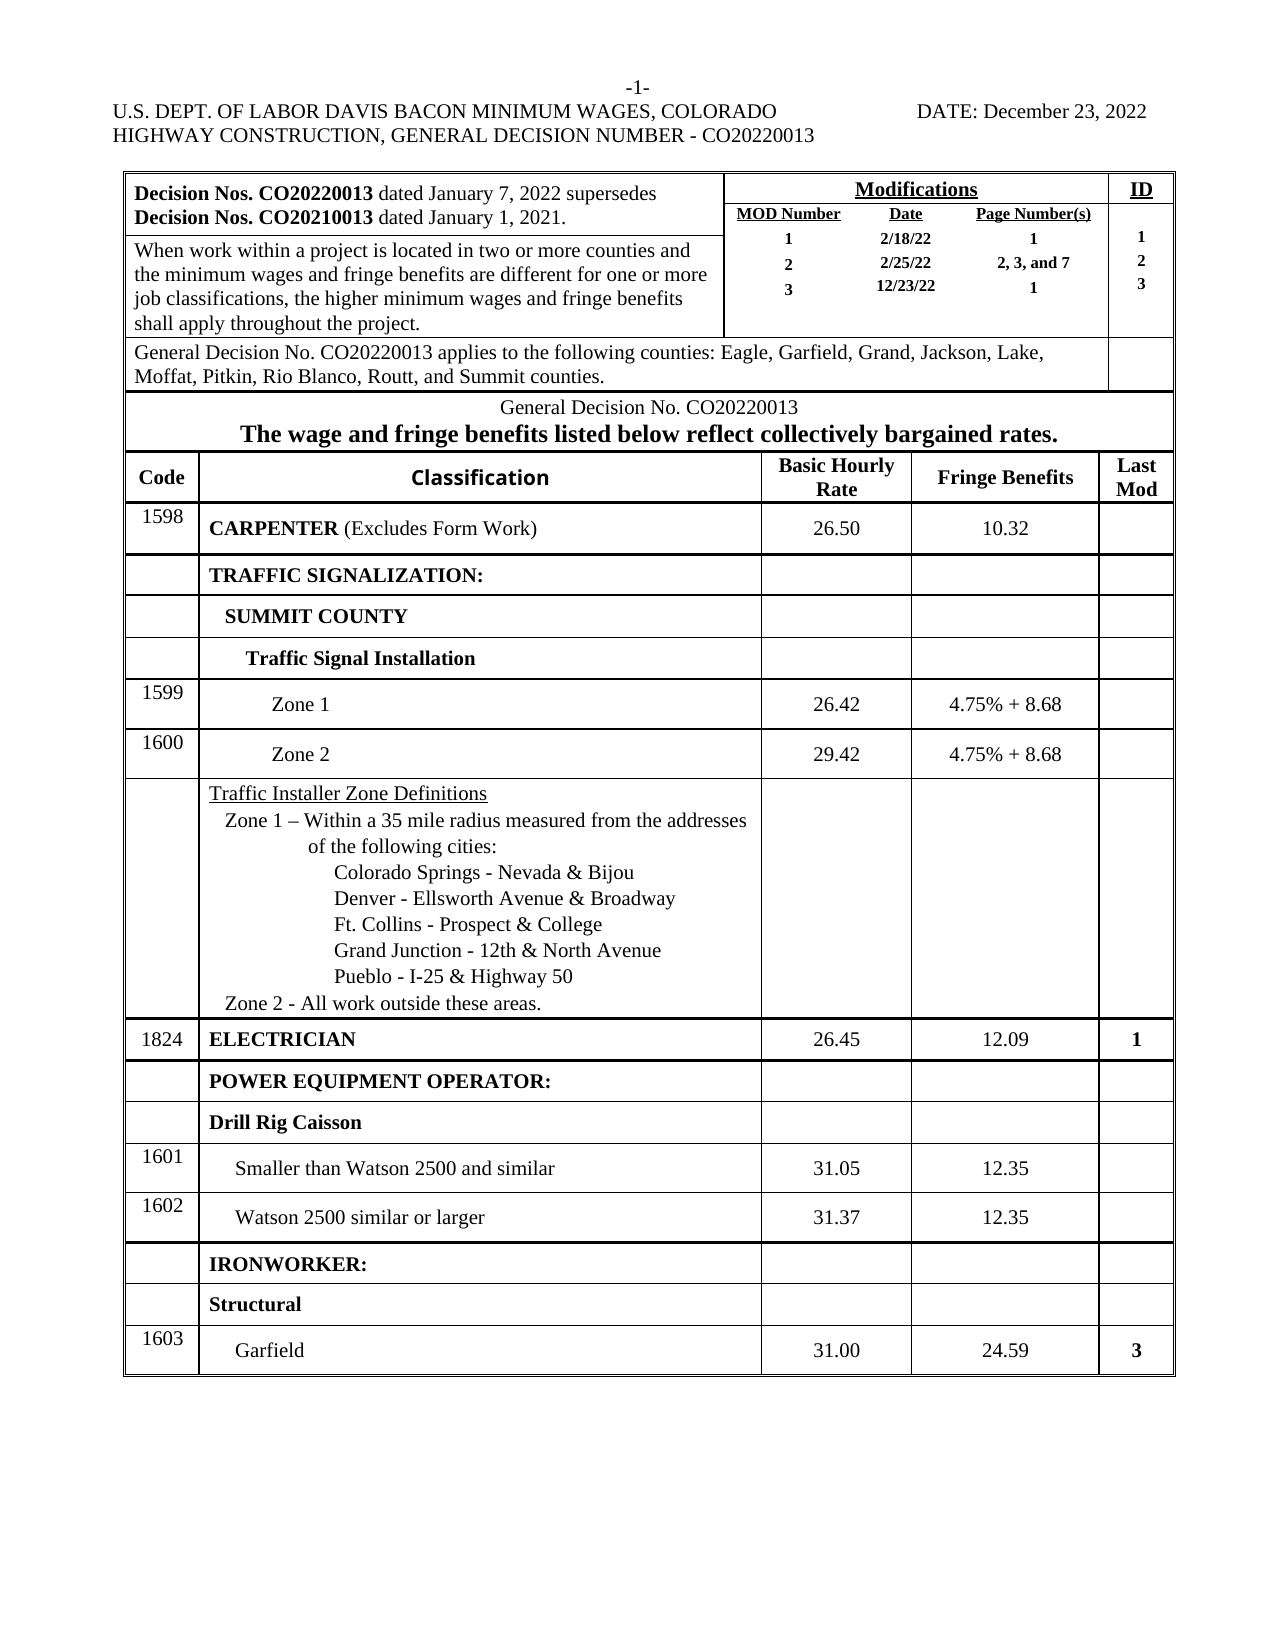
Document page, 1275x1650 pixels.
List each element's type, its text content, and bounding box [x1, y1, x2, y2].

table_cell 31.00 [762, 1326, 911, 1374]
table_cell [1100, 779, 1173, 1017]
table_cell 29.42 [762, 730, 911, 778]
table_cell 12.35 [912, 1144, 1098, 1192]
table_cell [912, 1102, 1098, 1143]
table_cell CARPENTER (Excludes Form Work) [200, 504, 761, 552]
table_cell [762, 1284, 911, 1325]
table_cell [1109, 338, 1173, 390]
table_cell [1100, 596, 1173, 636]
table_cell Watson 2500 similar or larger [200, 1193, 761, 1241]
table_cell [126, 1284, 198, 1325]
table_cell [912, 1244, 1098, 1283]
table_cell [126, 1244, 198, 1283]
table_cell 26.45 [762, 1020, 911, 1059]
table_cell 26.50 [762, 504, 911, 552]
table_cell [126, 1144, 198, 1192]
table_cell [1100, 680, 1173, 728]
table_cell [1100, 1102, 1173, 1143]
table_cell [1100, 730, 1173, 778]
table_cell Zone 1 [200, 680, 761, 728]
table_cell 1 2 3 [1109, 204, 1173, 337]
table_header Modifications [725, 174, 1108, 203]
table_cell [1100, 556, 1173, 594]
table_cell 3 [1100, 1326, 1173, 1374]
table_cell [912, 638, 1098, 678]
table_cell [762, 596, 911, 636]
table_cell 10.32 [912, 504, 1098, 552]
table_cell [1100, 1144, 1173, 1192]
table_cell Fringe Benefits [912, 453, 1098, 501]
table_cell [126, 680, 198, 728]
table_cell [762, 1244, 911, 1283]
table_cell [126, 1062, 198, 1101]
table_cell [126, 730, 198, 778]
table_cell [126, 1193, 198, 1241]
table_cell Classification [200, 453, 761, 501]
table_cell [126, 1102, 198, 1143]
table_cell [1100, 1193, 1173, 1241]
table_cell Traffic Signal Installation [200, 638, 761, 678]
table_cell Last Mod [1100, 453, 1173, 501]
table_cell 24.59 [912, 1326, 1098, 1374]
table_cell 12.35 [912, 1193, 1098, 1241]
table_cell MOD Number 1 2 3 [725, 204, 853, 337]
table_cell Code [126, 453, 198, 501]
table_cell SUMMIT COUNTY [200, 596, 761, 636]
table_cell [912, 779, 1098, 1017]
table_cell [912, 596, 1098, 636]
table_cell [126, 556, 198, 594]
table_cell When work within a project is located in two or more counties and the minimum wages and fringe benefits are different for one or more job classifications, the higher minimum wages and fringe benefits shall apply throughout the project. [126, 236, 723, 337]
table_cell [912, 1284, 1098, 1325]
table_cell General Decision No. CO20220013 The wage and fringe benefits listed below reflect collectively bargained rates. [126, 393, 1173, 450]
table_cell [1100, 638, 1173, 678]
table_cell [126, 596, 198, 636]
table_cell [762, 556, 911, 594]
table_cell Structural [200, 1284, 761, 1325]
table_cell 4.75% + 8.68 [912, 680, 1098, 728]
table_cell ELECTRICIAN [200, 1020, 761, 1059]
table_cell [126, 638, 198, 678]
table_header ID [1109, 174, 1173, 203]
table_cell 26.42 [762, 680, 911, 728]
table_cell [1100, 504, 1173, 552]
table_cell TRAFFIC SIGNALIZATION: [200, 556, 761, 594]
table_cell 4.75% + 8.68 [912, 730, 1098, 778]
table_cell Drill Rig Caisson [200, 1102, 761, 1143]
table_cell Date 2/18/22 2/25/22 12/23/22 [853, 204, 958, 337]
table_cell General Decision No. CO20220013 applies to the following counties: Eagle, Garfield, Grand, Jackson, Lake, Moffat, Pitkin, Rio Blanco, Routt, and Summit counties. [126, 338, 1108, 390]
table_cell [126, 1326, 198, 1374]
table_cell [126, 779, 198, 1017]
table_cell 12.09 [912, 1020, 1098, 1059]
table_cell [912, 556, 1098, 594]
table_cell 1 [1100, 1020, 1173, 1059]
table_cell Traffic Installer Zone Definitions Zone 1 – Within a 35 mile radius measured from the addresses of the following cities: Colorado Springs - Nevada & Bijou Denver - Ellsworth Avenue & Broadway Ft. - Prospect & College Grand Junction - 12th & North Avenue Pueblo - I-25 & Highway 50 Zone 2 - All work outside these areas. [200, 779, 761, 1017]
table_cell [762, 1102, 911, 1143]
table_cell IRONWORKER: [200, 1244, 761, 1283]
table_cell [762, 1062, 911, 1101]
table_cell [912, 1062, 1098, 1101]
table_cell 1824 [126, 1020, 198, 1059]
table_cell [762, 638, 911, 678]
table_cell Smaller than Watson 2500 and similar [200, 1144, 761, 1192]
table_cell [762, 779, 911, 1017]
table_cell Basic Hourly Rate [762, 453, 911, 501]
table_cell [1100, 1284, 1173, 1325]
table_cell Zone 2 [200, 730, 761, 778]
table_cell [1100, 1062, 1173, 1101]
table_header Decision Nos. CO20220013 dated January 7, 2022 supersedes Decision Nos. CO20210013 dated January 1, 2021. [126, 174, 723, 235]
table_cell 31.05 [762, 1144, 911, 1192]
table_cell Page Number(s) 1 2, 3, and 7 1 [958, 204, 1108, 337]
table_cell Garfield [200, 1326, 761, 1374]
table_cell 31.37 [762, 1193, 911, 1241]
table_cell POWER EQUIPMENT OPERATOR: [200, 1062, 761, 1101]
table_cell [126, 504, 198, 552]
table_cell [1100, 1244, 1173, 1283]
